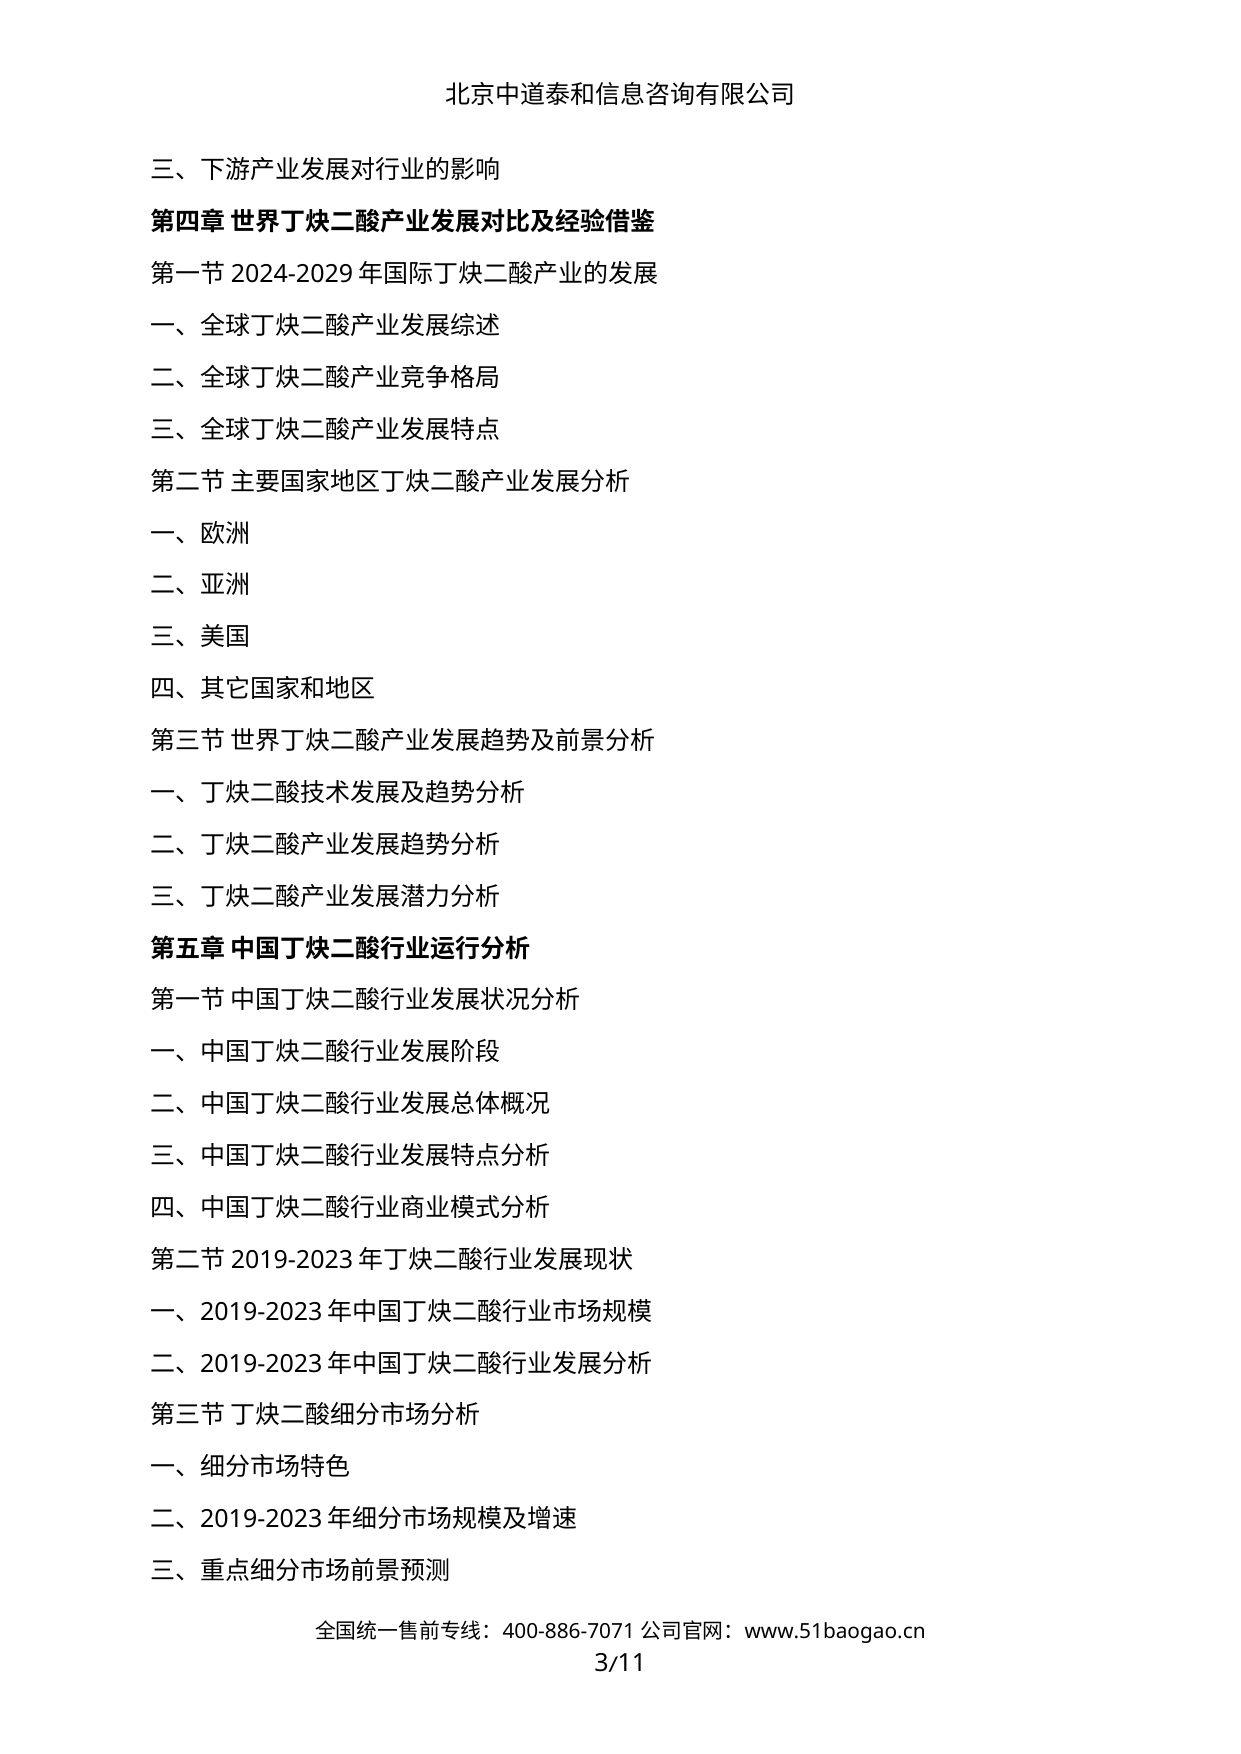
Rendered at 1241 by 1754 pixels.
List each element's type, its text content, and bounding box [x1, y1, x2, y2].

text 三、美国 [150, 617, 1090, 653]
text 一、2019-2023年中国丁炔二酸行业市场规模 [150, 1291, 1090, 1327]
text 四、中国丁炔二酸行业商业模式分析 [150, 1187, 1090, 1224]
text 二、中国丁炔二酸行业发展总体概况 [150, 1084, 1090, 1120]
text 第三节 世界丁炔二酸产业发展趋势及前景分析 [150, 721, 1090, 757]
text 三、丁炔二酸产业发展潜力分析 [150, 876, 1090, 912]
text 四、其它国家和地区 [150, 669, 1090, 705]
text 二、全球丁炔二酸产业竞争格局 [150, 357, 1090, 394]
text 第一节 中国丁炔二酸行业发展状况分析 [150, 980, 1090, 1016]
text 第二节 主要国家地区丁炔二酸产业发展分析 [150, 461, 1090, 497]
text 二、亚洲 [150, 565, 1090, 601]
text 第三节 丁炔二酸细分市场分析 [150, 1395, 1090, 1431]
text 三、中国丁炔二酸行业发展特点分析 [150, 1136, 1090, 1172]
text 第五章 中国丁炔二酸行业运行分析 [150, 928, 1090, 964]
text 第四章 世界丁炔二酸产业发展对比及经验借鉴 [150, 202, 1090, 238]
text 二、丁炔二酸产业发展趋势分析 [150, 824, 1090, 861]
text 第一节 2024-2029年国际丁炔二酸产业的发展 [150, 254, 1090, 290]
text 一、全球丁炔二酸产业发展综述 [150, 306, 1090, 342]
text 二、2019-2023年细分市场规模及增速 [150, 1499, 1090, 1535]
text 三、下游产业发展对行业的影响 [150, 150, 1090, 186]
text 一、丁炔二酸技术发展及趋势分析 [150, 772, 1090, 809]
text 一、细分市场特色 [150, 1447, 1090, 1483]
text 第二节 2019-2023年丁炔二酸行业发展现状 [150, 1239, 1090, 1276]
text 三、全球丁炔二酸产业发展特点 [150, 409, 1090, 446]
text 一、中国丁炔二酸行业发展阶段 [150, 1032, 1090, 1068]
text 二、2019-2023年中国丁炔二酸行业发展分析 [150, 1343, 1090, 1379]
text 三、重点细分市场前景预测 [150, 1551, 1090, 1587]
text 一、欧洲 [150, 513, 1090, 549]
